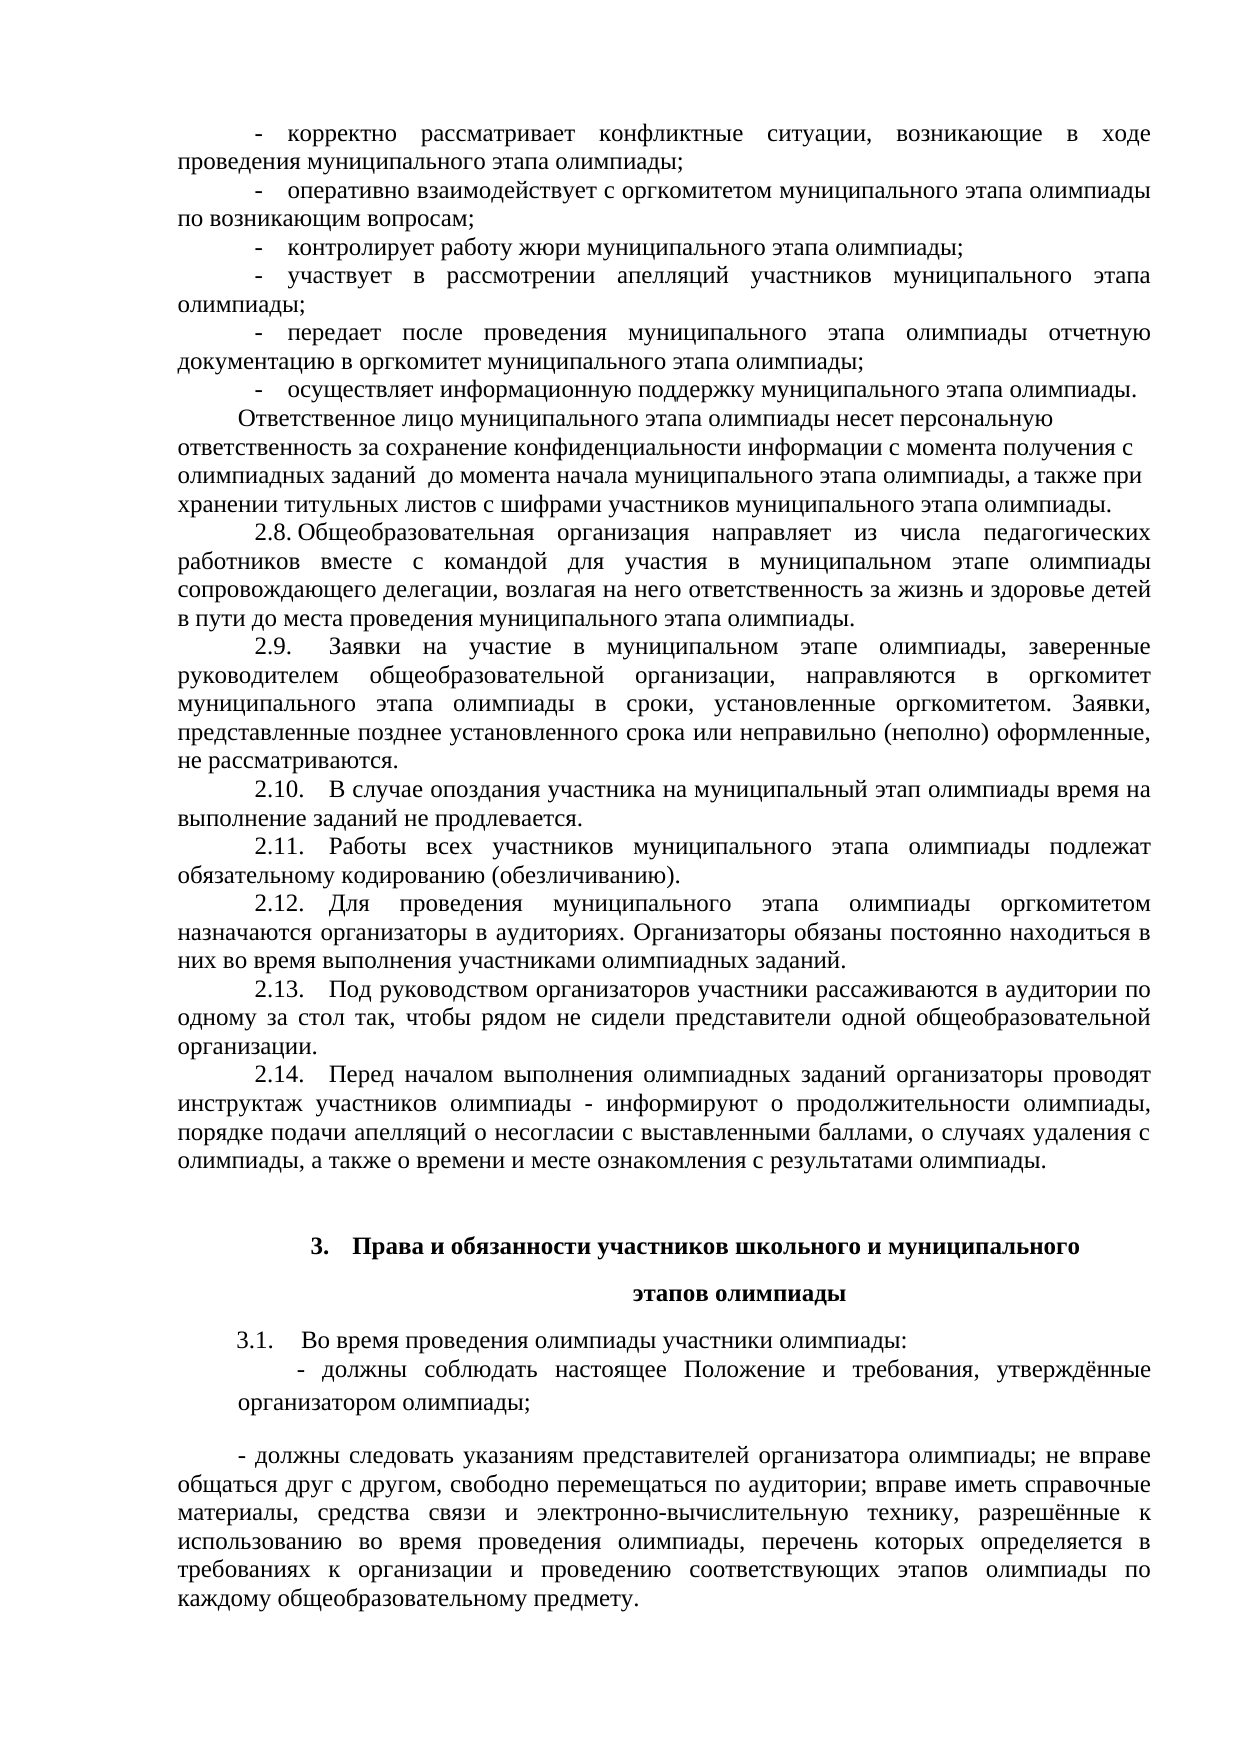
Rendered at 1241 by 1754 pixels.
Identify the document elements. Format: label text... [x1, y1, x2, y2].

text - должны соблюдать настоящее Положение и требования, утверждённые организатором олимпиады; [238, 1354, 1152, 1416]
list Для проведения муниципального этапа олимпиады оргкомитетом назначаются организаторы в аудиториях. Организаторы обязаны постоянно находиться в них во время выполнения участниками олимпиадных заданий. [177, 889, 1152, 974]
list Заявки на участие в муниципальном этапе олимпиады, заверенные руководителем общеобразовательной организации, направляются в оргкомитет муниципального этапа олимпиады в сроки, установленные оргкомитетом. Заявки, представленные позднее установленного срока или неправильно (неполно) оформленные, не рассматриваются. [177, 632, 1152, 774]
list Перед началом выполнения олимпиадных заданий организаторы проводят инструктаж участников олимпиады - информируют о продолжительности олимпиады, порядке подачи апелляций о несогласии с выставленными баллами, о случаях удаления с олимпиады, а также о времени и месте ознакомления с результатами олимпиады. [177, 1060, 1152, 1174]
text Ответственное лицо муниципального этапа олимпиады несет персональную [177, 403, 1152, 432]
list участвует в рассмотрении апелляций участников муниципального этапа олимпиады; [177, 261, 1152, 318]
list Работы всех участников муниципального этапа олимпиады подлежат обязательному кодированию (обезличиванию). [177, 832, 1152, 889]
list Во время проведения олимпиады участники олимпиады: [177, 1325, 1152, 1354]
text - должны следовать указаниям представителей организатора олимпиады; не вправе общаться друг с другом, свободно перемещаться по аудитории; вправе иметь справочные материалы, средства связи и электронно-вычислительную технику, разрешённые к использованию во время проведения олимпиады, перечень которых определяется в требованиях к организации и проведению соответствующих этапов олимпиады по каждому общеобразовательному предмету. [177, 1441, 1152, 1612]
text этапов олимпиады [327, 1278, 1152, 1307]
text ответственность за сохранение конфиденциальности информации с момента получения с олимпиадных заданий до момента начала муниципального этапа олимпиады, а также при хранении титульных листов с шифрами участников муниципального этапа олимпиады. [177, 432, 1152, 518]
list передает после проведения муниципального этапа олимпиады отчетную документацию в оргкомитет муниципального этапа олимпиады; [177, 318, 1152, 375]
list корректно рассматривает конфликтные ситуации, возникающие в ходе проведения муниципального этапа олимпиады; [177, 118, 1152, 175]
list оперативно взаимодействует с оргкомитетом муниципального этапа олимпиады по возникающим вопросам; [177, 175, 1152, 232]
list контролирует работу жюри муниципального этапа олимпиады; [177, 232, 1152, 261]
list Права и обязанности участников школьного и муниципального [239, 1231, 1152, 1260]
list Под руководством организаторов участники рассаживаются в аудитории по одному за стол так, чтобы рядом не сидели представители одной общеобразовательной организации. [177, 974, 1152, 1060]
list осуществляет информационную поддержку муниципального этапа олимпиады. [177, 375, 1152, 403]
list Общеобразовательная организация направляет из числа педагогических работников вместе с командой для участия в муниципальном этапе олимпиады сопровождающего делегации, возлагая на него ответственность за жизнь и здоровье детей в пути до места проведения муниципального этапа олимпиады. [177, 518, 1152, 632]
list В случае опоздания участника на муниципальный этап олимпиады время на выполнение заданий не продлевается. [177, 774, 1152, 832]
